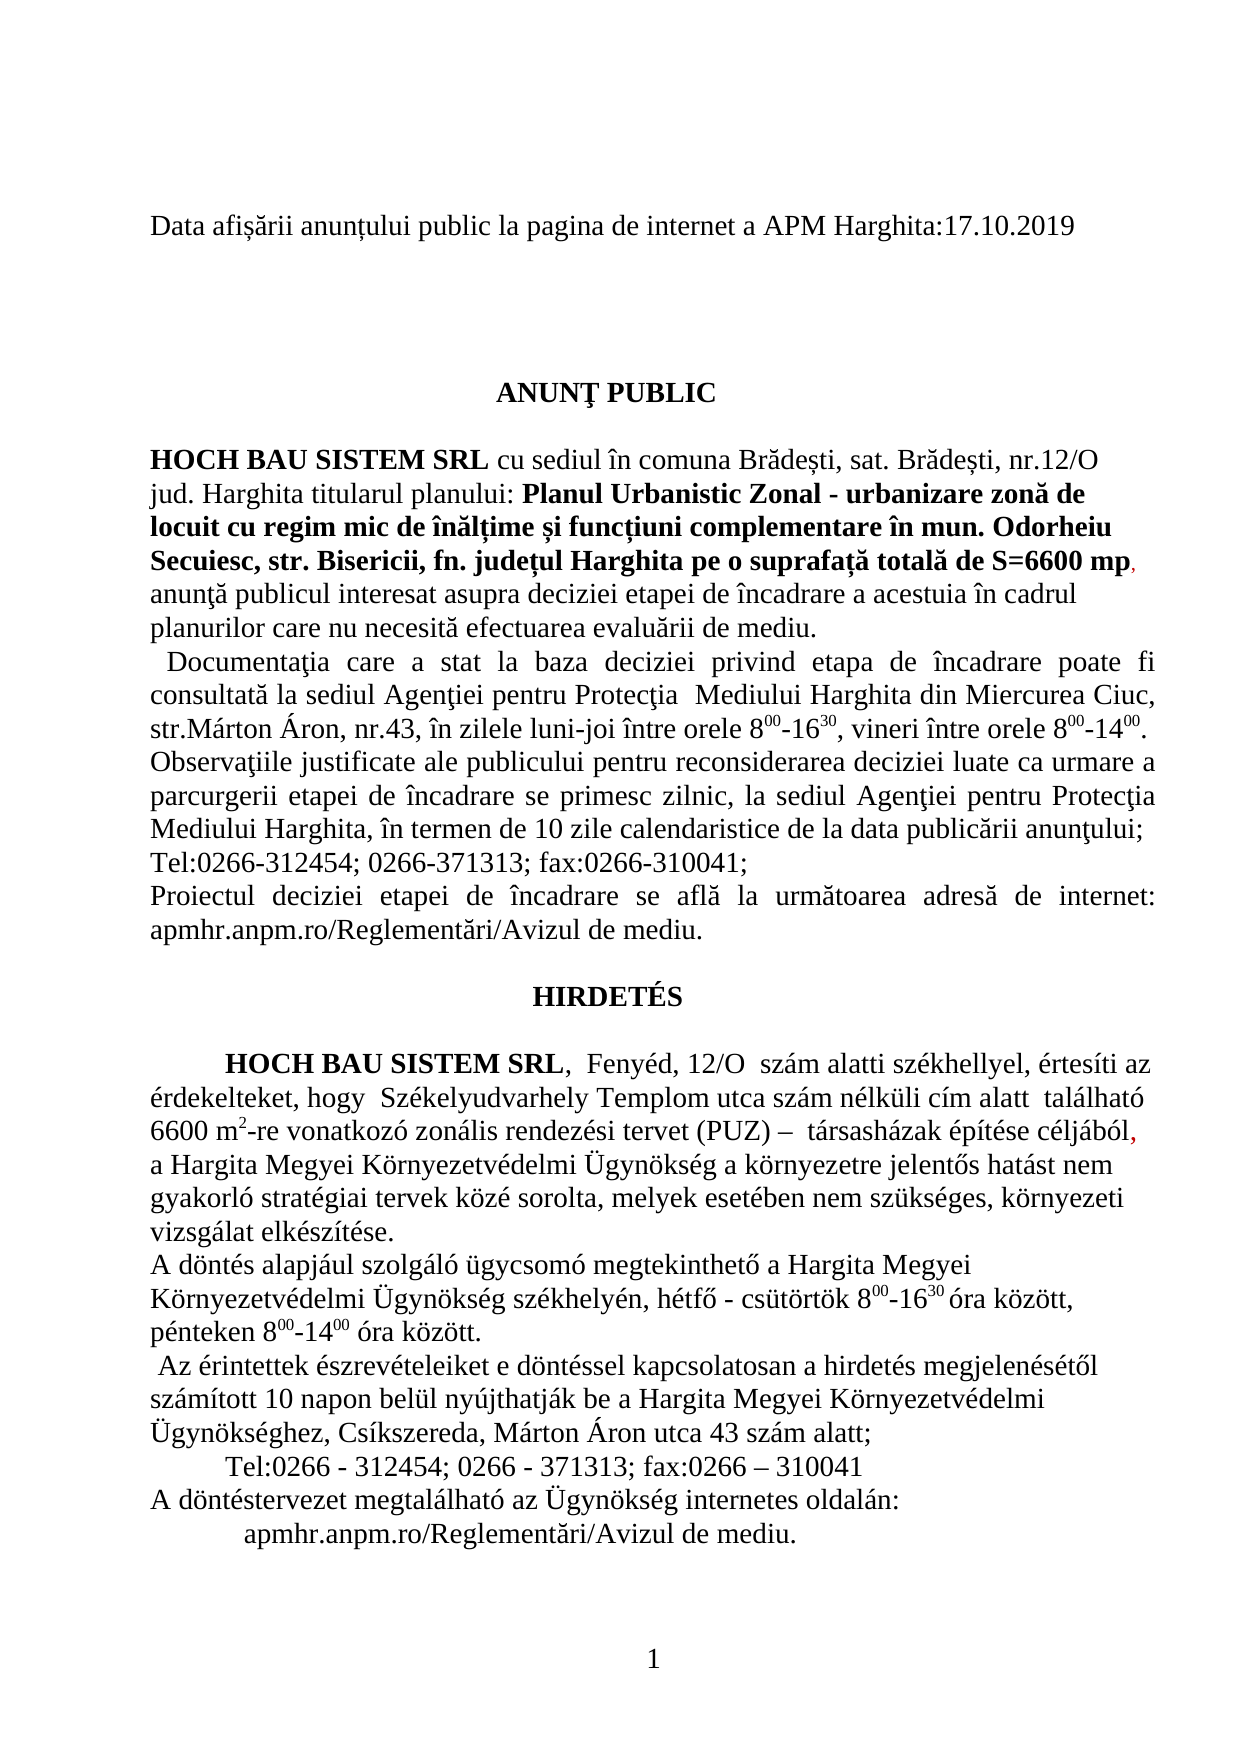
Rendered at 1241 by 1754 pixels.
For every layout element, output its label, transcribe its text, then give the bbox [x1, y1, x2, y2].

text A döntés alapjául szolgáló ügycsomó megtekinthető a Hargita Megyei Környezetvédelmi Ügynökség székhelyén, hétfő - csütörtök 800-1630 óra között, pénteken 800-1400 óra között. [150, 1247, 1157, 1348]
text HOCH BAU SISTEM SRL, Fenyéd, 12/O szám alatti székhellyel, értesíti az érdekelteket, hogy Székelyudvarhely Templom utca szám nélküli cím alatt található 6600 m2-re vonatkozó zonális rendezési tervet (PUZ) – társasházak építése céljából, a Hargita Megyei Környezetvédelmi Ügynökség a környezetre jelentős hatást nem gyakorló stratégiai tervek közé sorolta, melyek esetében nem szükséges, környezeti vizsgálat elkészítése. [150, 1046, 1157, 1247]
text Data afișării anunțului public la pagina de internet a APM Harghita:17.10.2019 [150, 208, 1157, 241]
text Documentaţia care a stat la baza deciziei privind etapa de încadrare poate fi consultată la sediul Agenţiei pentru Protecţia Mediului Harghita din Miercurea Ciuc, str.Márton Áron, nr.43, în zilele luni-joi între orele 800-1630, vineri între orele 800-1400. [150, 644, 1157, 744]
text HOCH BAU SISTEM SRL cu sediul în comuna Brădești, sat. Brădești, nr.12/O [150, 442, 1157, 476]
text HIRDETÉS [459, 979, 1157, 1013]
text A döntéstervezet megtalálható az Ügynökség internetes oldalán: [150, 1482, 1157, 1516]
text Tel:0266-312454; 0266-371313; fax:0266-310041; [150, 845, 1157, 878]
text ANUNŢ PUBLIC [459, 375, 1157, 409]
text Tel:0266 - 312454; 0266 - 371313; fax:0266 – 310041 [225, 1449, 1157, 1482]
text apmhr.anpm.ro/Reglementări/Avizul de mediu. [244, 1516, 1157, 1549]
text jud. Harghita titularul planului: Planul Urbanistic Zonal - urbanizare zonă de locuit cu regim mic de înălțime și funcțiuni complementare în mun. Odorheiu Secuiesc, str. Bisericii, fn. județul Harghita pe o suprafață totală de S=6600 mp, anunţă publicul interesat asupra deciziei etapei de încadrare a acestuia în cadrul planurilor care nu necesită efectuarea evaluării de mediu. [150, 476, 1157, 644]
text Az érintettek észrevételeiket e döntéssel kapcsolatosan a hirdetés megjelenésétől számított 10 napon belül nyújthatják be a Hargita Megyei Környezetvédelmi Ügynökséghez, Csíkszereda, Márton Áron utca 43 szám alatt; [150, 1348, 1157, 1449]
text Proiectul deciziei etapei de încadrare se află la următoarea adresă de internet: apmhr.anpm.ro/Reglementări/Avizul de mediu. [150, 878, 1157, 946]
text Observaţiile justificate ale publicului pentru reconsiderarea deciziei luate ca urmare a parcurgerii etapei de încadrare se primesc zilnic, la sediul Agenţiei pentru Protecţia Mediului Harghita, în termen de 10 zile calendaristice de la data publicării anunţului; [150, 744, 1157, 845]
